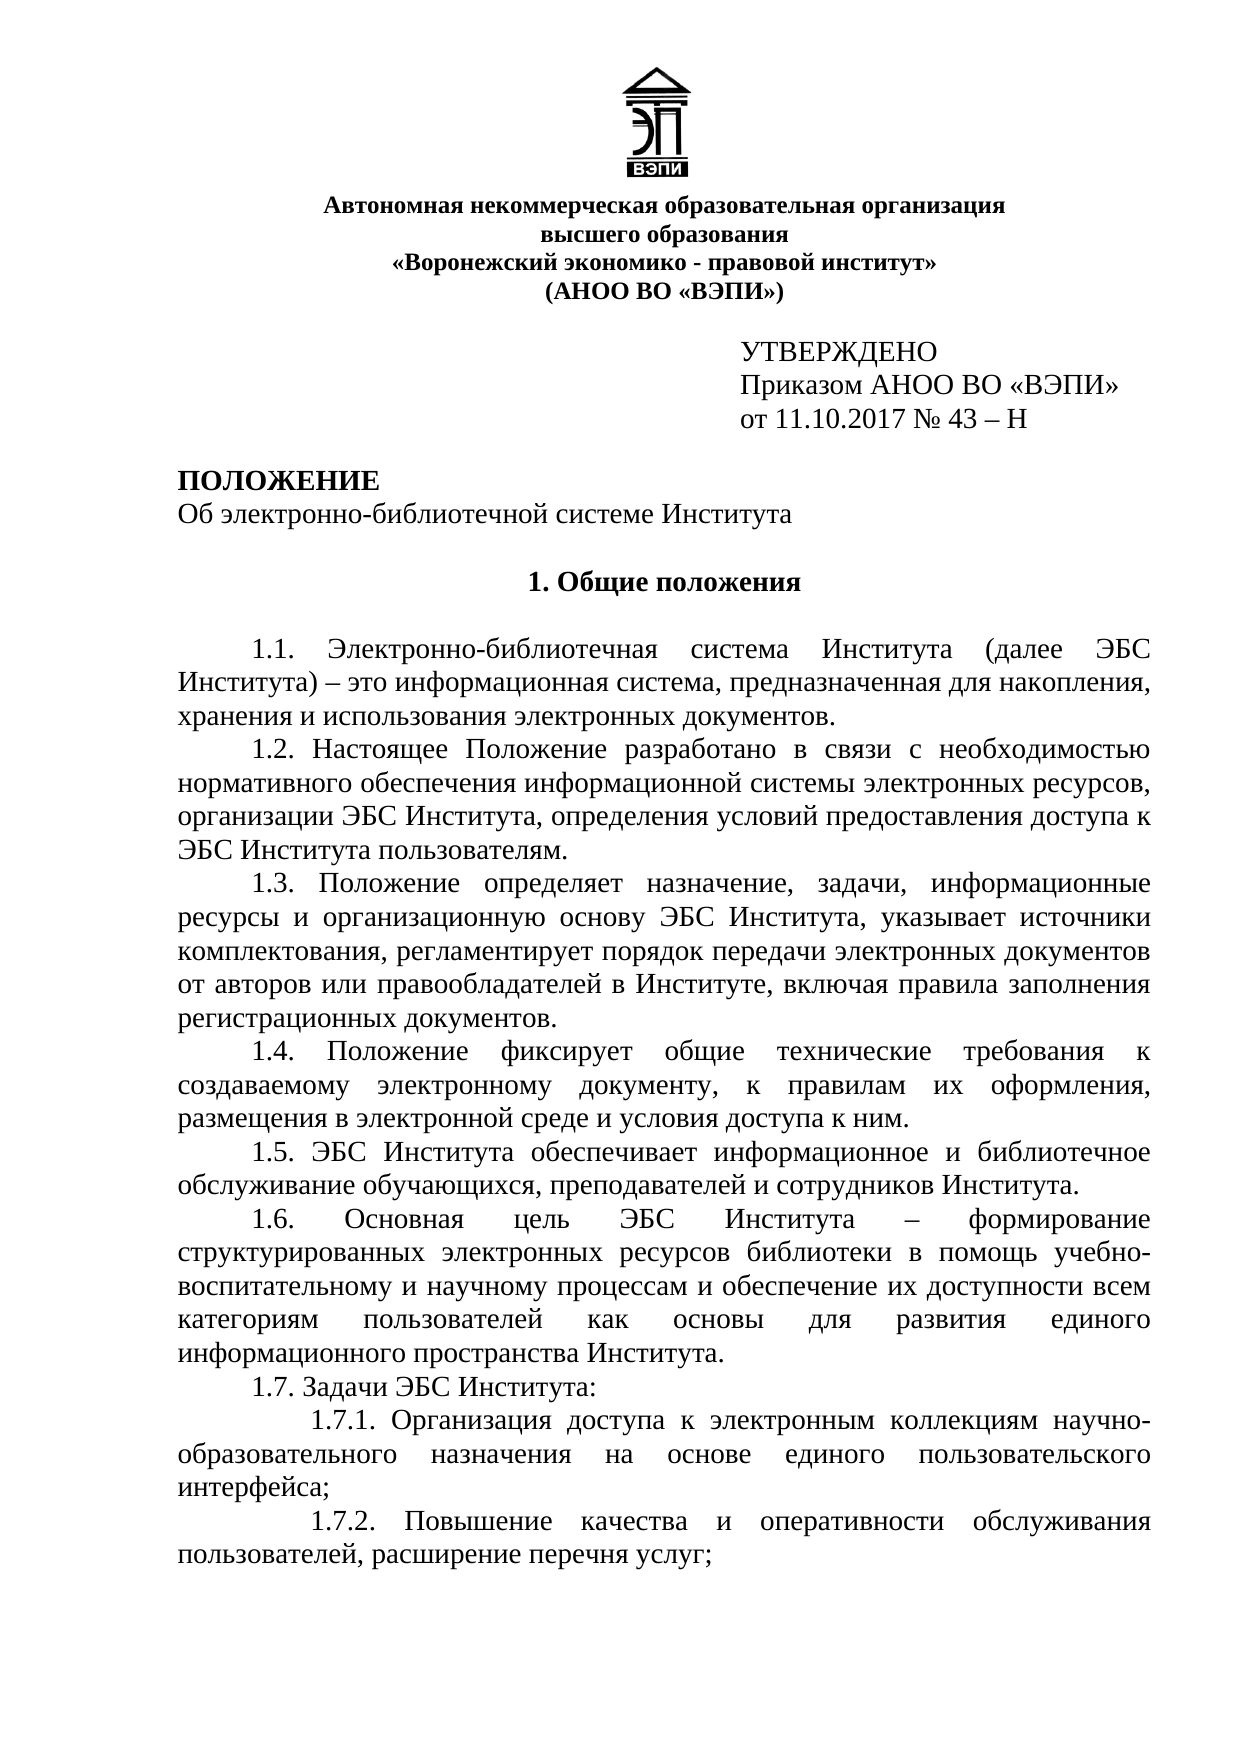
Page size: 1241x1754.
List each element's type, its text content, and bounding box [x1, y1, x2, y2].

text Об электронно-библиотечной системе Института [177, 497, 1152, 530]
text 1. Общие положения [177, 564, 1152, 597]
text (АНОО ВО «ВЭПИ») [177, 276, 1152, 305]
text ПОЛОЖЕНИЕ [177, 463, 1152, 497]
text от 11.10.2017 № 43 – Н [740, 401, 1152, 434]
text УТВЕРЖДЕНО [740, 334, 1152, 367]
text «Воронежский экономико - правовой институт» [177, 247, 1152, 276]
text 1.1. Электронно-библиотечная система Института (далее ЭБС Института) – это информационная система, предназначенная для накопления, хранения и использования электронных документов. [177, 631, 1152, 731]
picture [621, 66, 692, 179]
text 1.7.2. Повышение качества и оперативности обслуживания пользователей, расширение перечня услуг; [177, 1503, 1152, 1570]
text 1.5. ЭБС Института обеспечивает информационное и библиотечное обслуживание обучающихся, преподавателей и сотрудников Института. [177, 1134, 1152, 1201]
text 1.2. Настоящее Положение разработано в связи с необходимостью нормативного обеспечения информационной системы электронных ресурсов, организации ЭБС Института, определения условий предоставления доступа к ЭБС Института пользователям. [177, 731, 1152, 866]
text 1.7. Задачи ЭБС Института: [177, 1369, 1152, 1402]
text Автономная некоммерческая образовательная организация [177, 190, 1152, 219]
text Приказом АНОО ВО «ВЭПИ» [740, 367, 1152, 401]
text 1.4. Положение фиксирует общие технические требования к создаваемому электронному документу, к правилам их оформления, размещения в электронной среде и условия доступа к ним. [177, 1033, 1152, 1134]
text 1.7.1. Организация доступа к электронным коллекциям научно-образовательного назначения на основе единого пользовательского интерфейса; [177, 1402, 1152, 1503]
text 1.6. Основная цель ЭБС Института – формирование структурированных электронных ресурсов библиотеки в помощь учебно-воспитательному и научному процессам и обеспечение их доступности всем категориям пользователей как основы для развития единого информационного пространства Института. [177, 1201, 1152, 1369]
text 1.3. Положение определяет назначение, задачи, информационные ресурсы и организационную основу ЭБС Института, указывает источники комплектования, регламентирует порядок передачи электронных документов от авторов или правообладателей в Институте, включая правила заполнения регистрационных документов. [177, 866, 1152, 1033]
text высшего образования [177, 219, 1152, 247]
